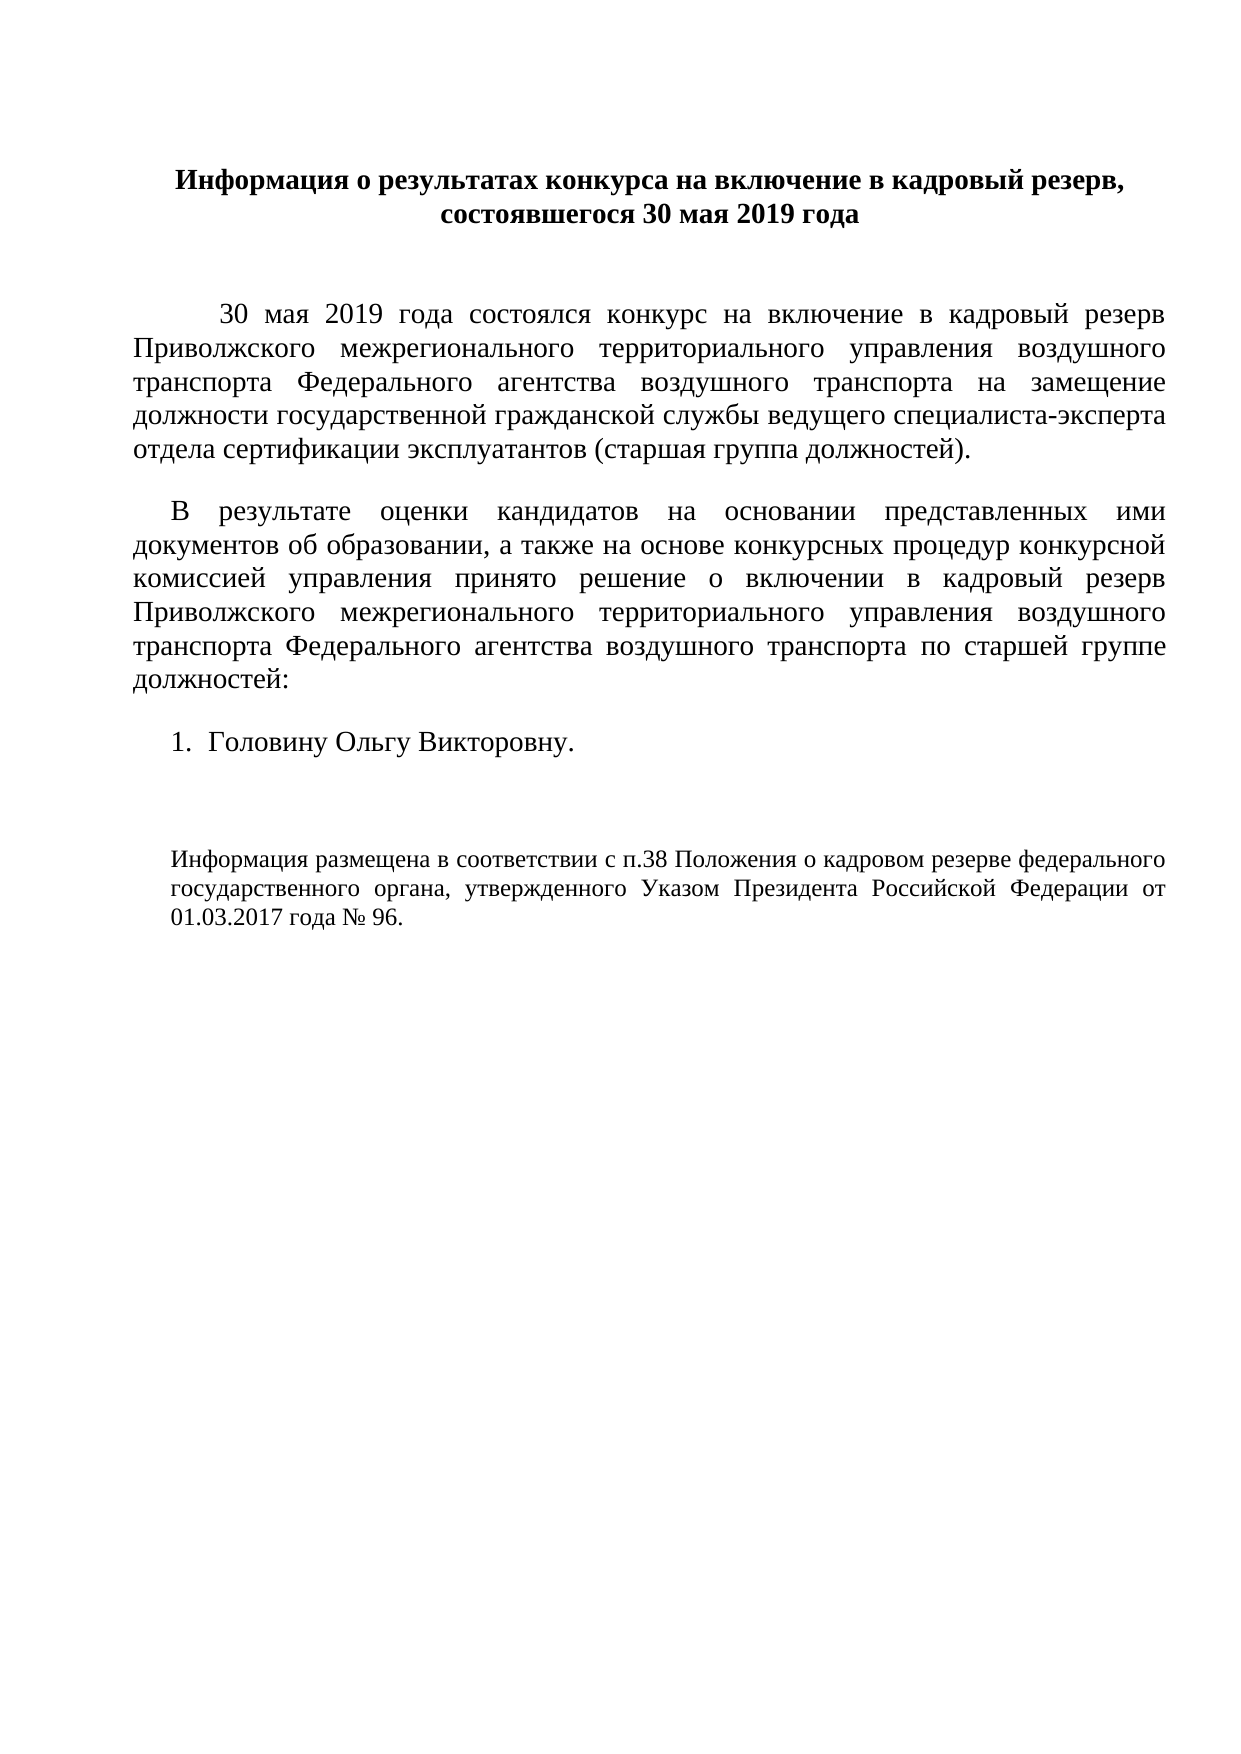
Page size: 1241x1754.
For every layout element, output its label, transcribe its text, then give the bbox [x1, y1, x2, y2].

list Головину Ольгу Викторовну. [170, 724, 1167, 757]
text Информация размещена в соответствии с п.38 Положения о кадровом резерве федерального государственного органа, утвержденного Указом Президента Российской Федерации от 01.03.2017 года № 96. [170, 815, 1167, 930]
text В результате оценки кандидатов на основании представленных ими документов об образовании, а также на основе конкурсных процедур конкурсной комиссией управления принято решение о включении в кадровый резерв Приволжского межрегионального территориального управления воздушного транспорта Федерального агентства воздушного транспорта по старшей группе должностей: [133, 493, 1167, 695]
text Информация о результатах конкурса на включение в кадровый резерв, состоявшегося 30 мая 2019 года [133, 162, 1167, 229]
text 30 мая 2019 года состоялся конкурс на включение в кадровый резерв Приволжского межрегионального территориального управления воздушного транспорта Федерального агентства воздушного транспорта на замещение должности государственной гражданской службы ведущего специалиста-эксперта отдела сертификации эксплуатантов (старшая группа должностей). [133, 297, 1167, 464]
